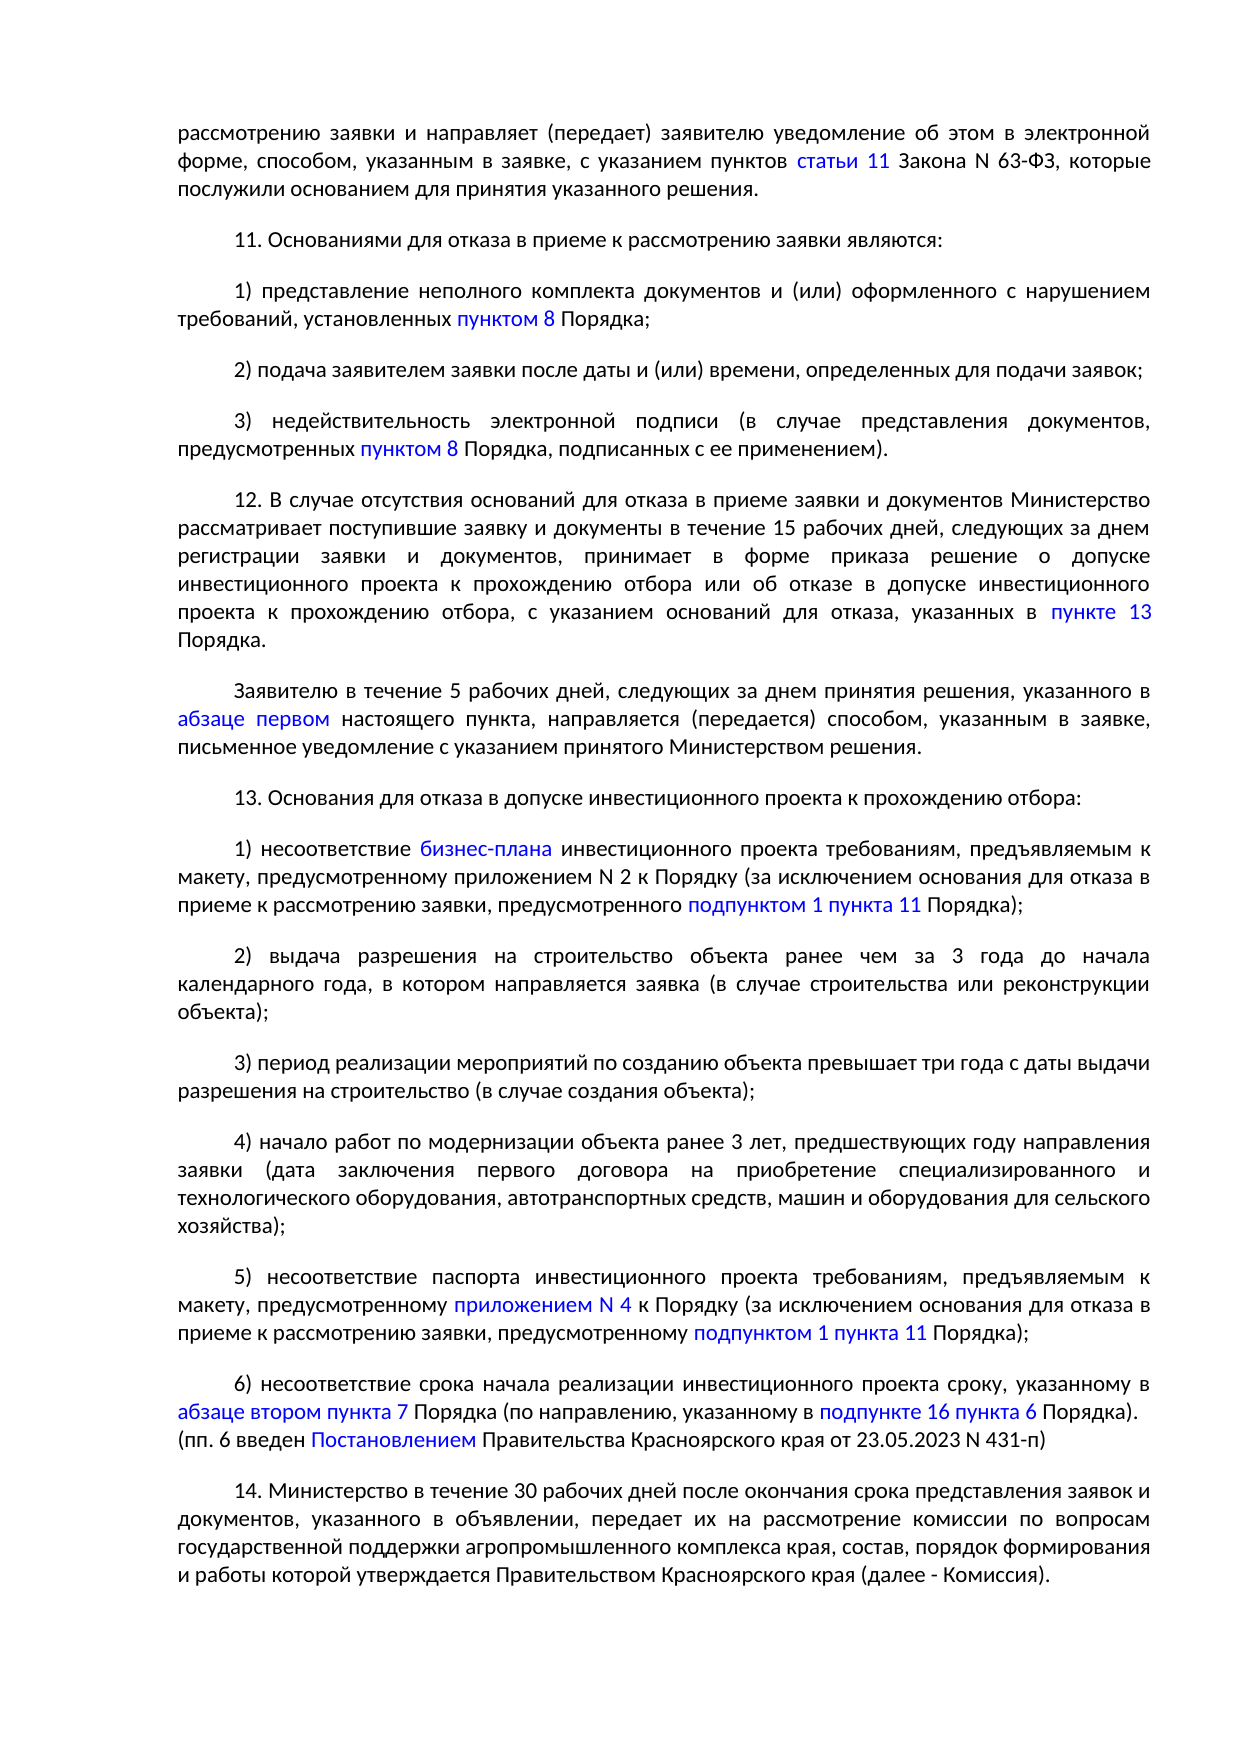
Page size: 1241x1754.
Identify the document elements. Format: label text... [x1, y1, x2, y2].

text 2) выдача разрешения на строительство объекта ранее чем за 3 года до начала календарного года, в котором направляется заявка (в случае строительства или реконструкции объекта); [177, 941, 1152, 1025]
text (пп. 6 введен Постановлением Правительства Красноярского края от 23.05.2023 N 431-п) [177, 1425, 1152, 1453]
text 11. Основаниями для отказа в приеме к рассмотрению заявки являются: [177, 225, 1152, 253]
text 4) начало работ по модернизации объекта ранее 3 лет, предшествующих году направления заявки (дата заключения первого договора на приобретение специализированного и технологического оборудования, автотранспортных средств, машин и оборудования для сельского хозяйства); [177, 1127, 1152, 1239]
text 13. Основания для отказа в допуске инвестиционного проекта к прохождению отбора: [177, 783, 1152, 811]
text Заявителю в течение 5 рабочих дней, следующих за днем принятия решения, указанного в абзаце первом настоящего пункта, направляется (передается) способом, указанным в заявке, письменное уведомление с указанием принятого Министерством решения. [177, 676, 1152, 760]
text 1) несоответствие бизнес-плана инвестиционного проекта требованиям, предъявляемым к макету, предусмотренному приложением N 2 к Порядку (за исключением основания для отказа в приеме к рассмотрению заявки, предусмотренного подпунктом 1 пункта 11 Порядка); [177, 834, 1152, 918]
text 14. Министерство в течение 30 рабочих дней после окончания срока представления заявок и документов, указанного в объявлении, передает их на рассмотрение комиссии по вопросам государственной поддержки агропромышленного комплекса края, состав, порядок формирования и работы которой утверждается Правительством Красноярского края (далее - Комиссия). [177, 1476, 1152, 1588]
text 2) подача заявителем заявки после даты и (или) времени, определенных для подачи заявок; [177, 355, 1152, 383]
text 3) период реализации мероприятий по созданию объекта превышает три года с даты выдачи разрешения на строительство (в случае создания объекта); [177, 1048, 1152, 1104]
text 1) представление неполного комплекта документов и (или) оформленного с нарушением требований, установленных пунктом 8 Порядка; [177, 276, 1152, 332]
text 3) недействительность электронной подписи (в случае представления документов, предусмотренных пунктом 8 Порядка, подписанных с ее применением). [177, 406, 1152, 462]
text 6) несоответствие срока начала реализации инвестиционного проекта сроку, указанному в абзаце втором пункта 7 Порядка (по направлению, указанному в подпункте 16 пункта 6 Порядка). [177, 1369, 1152, 1425]
text 12. В случае отсутствия оснований для отказа в приеме заявки и документов Министерство рассматривает поступившие заявку и документы в течение 15 рабочих дней, следующих за днем регистрации заявки и документов, принимает в форме приказа решение о допуске инвестиционного проекта к прохождению отбора или об отказе в допуске инвестиционного проекта к прохождению отбора, с указанием оснований для отказа, указанных в пункте 13 Порядка. [177, 485, 1152, 653]
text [177, 118, 1152, 202]
text 5) несоответствие паспорта инвестиционного проекта требованиям, предъявляемым к макету, предусмотренному приложением N 4 к Порядку (за исключением основания для отказа в приеме к рассмотрению заявки, предусмотренному подпунктом 1 пункта 11 Порядка); [177, 1262, 1152, 1346]
